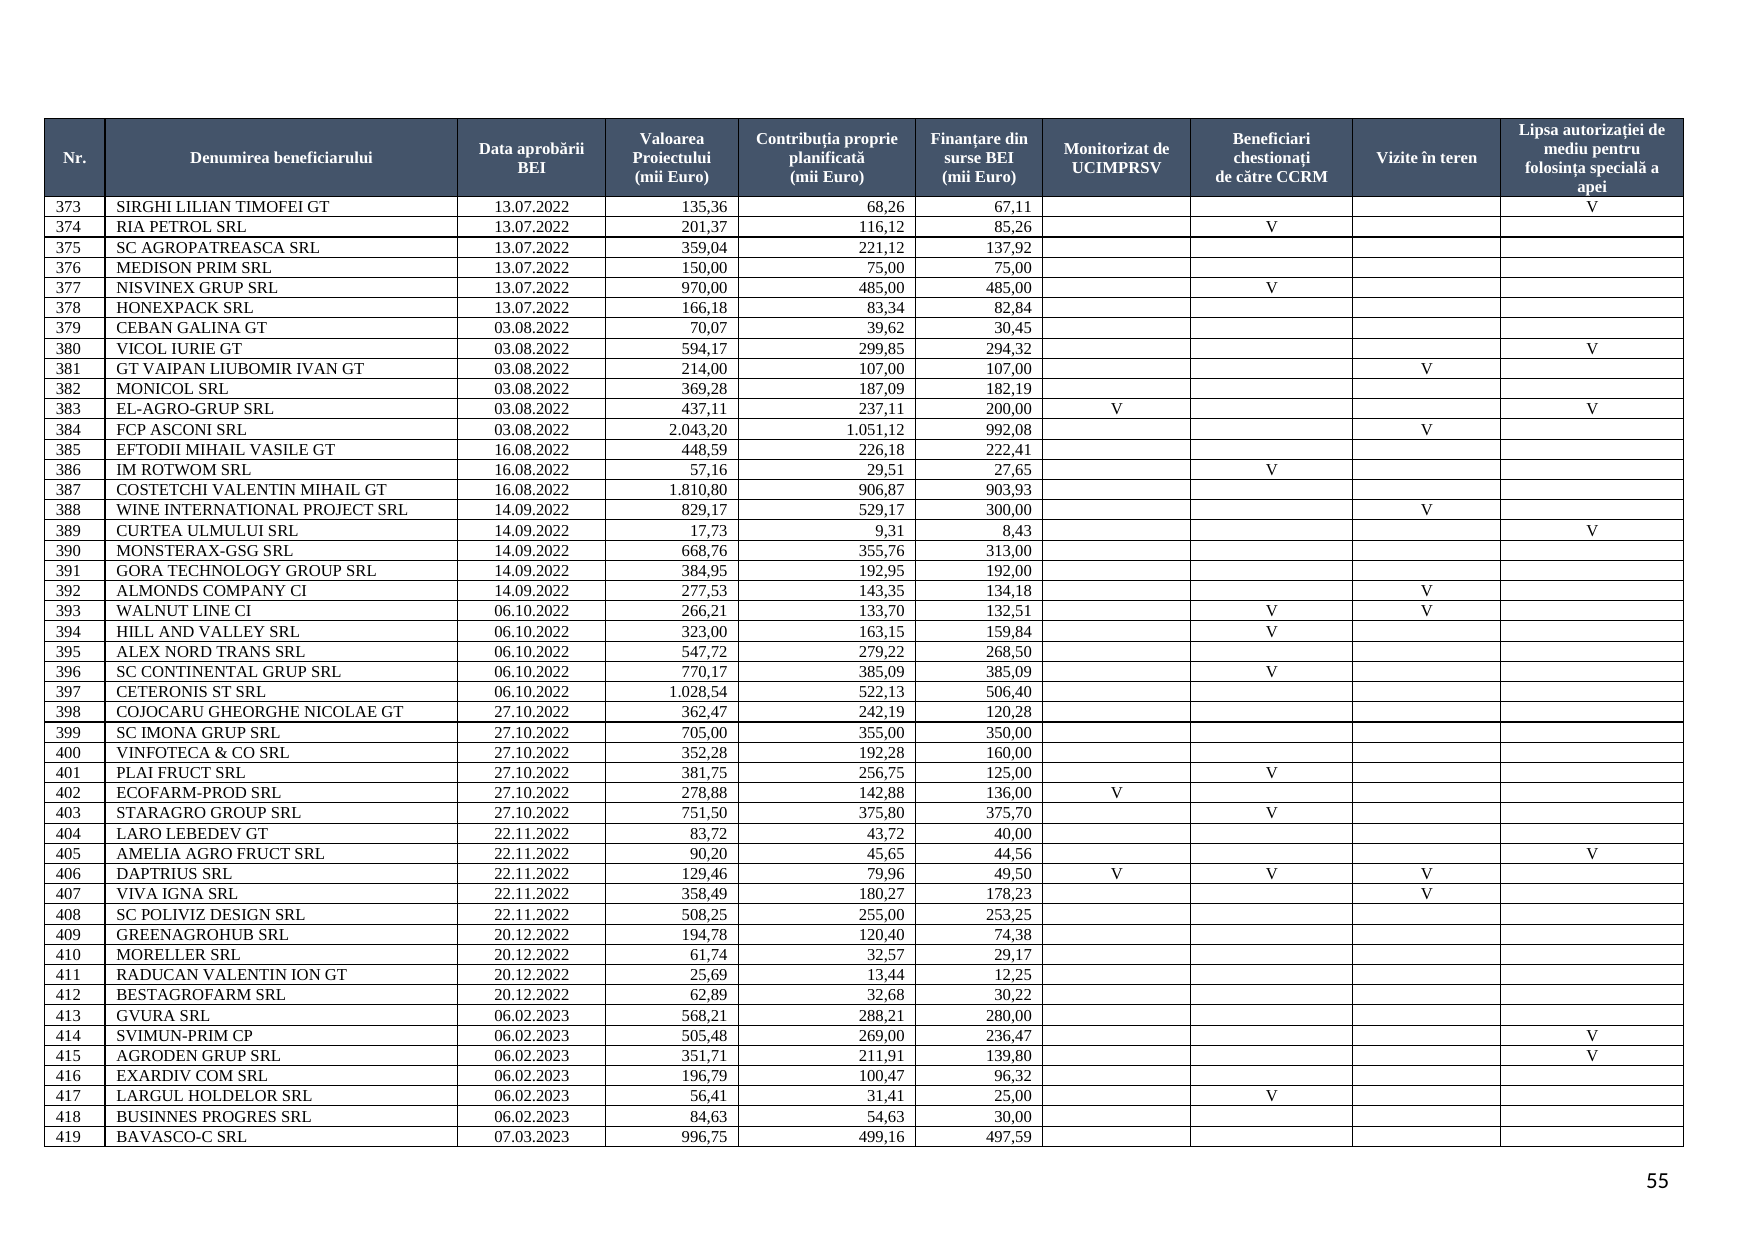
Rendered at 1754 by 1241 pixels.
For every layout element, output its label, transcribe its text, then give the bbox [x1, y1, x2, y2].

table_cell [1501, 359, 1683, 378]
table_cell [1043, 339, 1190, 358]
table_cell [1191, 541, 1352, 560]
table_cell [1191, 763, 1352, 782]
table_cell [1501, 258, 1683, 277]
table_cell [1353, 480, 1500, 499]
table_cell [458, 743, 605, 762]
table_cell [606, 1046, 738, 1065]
table_header Beneficiari chestionați de către CCRM [1191, 119, 1352, 196]
table_header Denumirea beneficiarului [106, 119, 457, 196]
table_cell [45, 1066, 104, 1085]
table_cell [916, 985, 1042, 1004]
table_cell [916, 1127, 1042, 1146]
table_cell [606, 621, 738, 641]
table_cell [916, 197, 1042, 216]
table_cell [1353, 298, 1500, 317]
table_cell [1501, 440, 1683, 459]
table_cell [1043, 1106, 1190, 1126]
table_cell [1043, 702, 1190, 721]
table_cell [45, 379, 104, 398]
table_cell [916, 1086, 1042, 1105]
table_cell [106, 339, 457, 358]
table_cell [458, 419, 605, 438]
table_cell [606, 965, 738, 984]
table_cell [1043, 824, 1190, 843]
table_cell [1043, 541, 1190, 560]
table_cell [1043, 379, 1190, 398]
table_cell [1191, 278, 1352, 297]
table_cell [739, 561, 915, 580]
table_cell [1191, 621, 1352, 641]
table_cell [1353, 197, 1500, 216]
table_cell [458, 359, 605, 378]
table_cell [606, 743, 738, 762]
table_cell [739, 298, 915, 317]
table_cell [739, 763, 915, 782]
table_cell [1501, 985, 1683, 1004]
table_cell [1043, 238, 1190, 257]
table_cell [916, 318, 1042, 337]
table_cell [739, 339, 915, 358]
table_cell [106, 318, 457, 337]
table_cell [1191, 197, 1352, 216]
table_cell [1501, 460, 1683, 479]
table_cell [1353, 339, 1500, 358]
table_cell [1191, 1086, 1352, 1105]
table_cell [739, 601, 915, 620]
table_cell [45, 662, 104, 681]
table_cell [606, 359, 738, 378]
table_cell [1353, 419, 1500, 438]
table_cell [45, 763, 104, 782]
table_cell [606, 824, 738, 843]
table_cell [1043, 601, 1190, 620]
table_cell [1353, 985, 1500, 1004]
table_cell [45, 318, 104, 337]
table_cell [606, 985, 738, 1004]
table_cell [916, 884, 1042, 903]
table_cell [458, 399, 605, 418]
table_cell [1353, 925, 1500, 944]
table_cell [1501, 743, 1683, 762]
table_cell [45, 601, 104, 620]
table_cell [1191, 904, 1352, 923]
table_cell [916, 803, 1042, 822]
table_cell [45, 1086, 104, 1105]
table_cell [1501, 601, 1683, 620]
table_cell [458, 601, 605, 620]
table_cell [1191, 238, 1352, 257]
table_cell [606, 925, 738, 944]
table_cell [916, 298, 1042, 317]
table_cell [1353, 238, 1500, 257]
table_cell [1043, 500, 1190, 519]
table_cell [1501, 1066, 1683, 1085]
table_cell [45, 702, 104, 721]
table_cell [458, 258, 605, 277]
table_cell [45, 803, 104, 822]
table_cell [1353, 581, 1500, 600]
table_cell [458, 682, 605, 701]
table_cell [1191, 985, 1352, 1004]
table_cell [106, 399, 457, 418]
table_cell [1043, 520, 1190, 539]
table_header Monitorizat de UCIMPRSV [1043, 119, 1190, 196]
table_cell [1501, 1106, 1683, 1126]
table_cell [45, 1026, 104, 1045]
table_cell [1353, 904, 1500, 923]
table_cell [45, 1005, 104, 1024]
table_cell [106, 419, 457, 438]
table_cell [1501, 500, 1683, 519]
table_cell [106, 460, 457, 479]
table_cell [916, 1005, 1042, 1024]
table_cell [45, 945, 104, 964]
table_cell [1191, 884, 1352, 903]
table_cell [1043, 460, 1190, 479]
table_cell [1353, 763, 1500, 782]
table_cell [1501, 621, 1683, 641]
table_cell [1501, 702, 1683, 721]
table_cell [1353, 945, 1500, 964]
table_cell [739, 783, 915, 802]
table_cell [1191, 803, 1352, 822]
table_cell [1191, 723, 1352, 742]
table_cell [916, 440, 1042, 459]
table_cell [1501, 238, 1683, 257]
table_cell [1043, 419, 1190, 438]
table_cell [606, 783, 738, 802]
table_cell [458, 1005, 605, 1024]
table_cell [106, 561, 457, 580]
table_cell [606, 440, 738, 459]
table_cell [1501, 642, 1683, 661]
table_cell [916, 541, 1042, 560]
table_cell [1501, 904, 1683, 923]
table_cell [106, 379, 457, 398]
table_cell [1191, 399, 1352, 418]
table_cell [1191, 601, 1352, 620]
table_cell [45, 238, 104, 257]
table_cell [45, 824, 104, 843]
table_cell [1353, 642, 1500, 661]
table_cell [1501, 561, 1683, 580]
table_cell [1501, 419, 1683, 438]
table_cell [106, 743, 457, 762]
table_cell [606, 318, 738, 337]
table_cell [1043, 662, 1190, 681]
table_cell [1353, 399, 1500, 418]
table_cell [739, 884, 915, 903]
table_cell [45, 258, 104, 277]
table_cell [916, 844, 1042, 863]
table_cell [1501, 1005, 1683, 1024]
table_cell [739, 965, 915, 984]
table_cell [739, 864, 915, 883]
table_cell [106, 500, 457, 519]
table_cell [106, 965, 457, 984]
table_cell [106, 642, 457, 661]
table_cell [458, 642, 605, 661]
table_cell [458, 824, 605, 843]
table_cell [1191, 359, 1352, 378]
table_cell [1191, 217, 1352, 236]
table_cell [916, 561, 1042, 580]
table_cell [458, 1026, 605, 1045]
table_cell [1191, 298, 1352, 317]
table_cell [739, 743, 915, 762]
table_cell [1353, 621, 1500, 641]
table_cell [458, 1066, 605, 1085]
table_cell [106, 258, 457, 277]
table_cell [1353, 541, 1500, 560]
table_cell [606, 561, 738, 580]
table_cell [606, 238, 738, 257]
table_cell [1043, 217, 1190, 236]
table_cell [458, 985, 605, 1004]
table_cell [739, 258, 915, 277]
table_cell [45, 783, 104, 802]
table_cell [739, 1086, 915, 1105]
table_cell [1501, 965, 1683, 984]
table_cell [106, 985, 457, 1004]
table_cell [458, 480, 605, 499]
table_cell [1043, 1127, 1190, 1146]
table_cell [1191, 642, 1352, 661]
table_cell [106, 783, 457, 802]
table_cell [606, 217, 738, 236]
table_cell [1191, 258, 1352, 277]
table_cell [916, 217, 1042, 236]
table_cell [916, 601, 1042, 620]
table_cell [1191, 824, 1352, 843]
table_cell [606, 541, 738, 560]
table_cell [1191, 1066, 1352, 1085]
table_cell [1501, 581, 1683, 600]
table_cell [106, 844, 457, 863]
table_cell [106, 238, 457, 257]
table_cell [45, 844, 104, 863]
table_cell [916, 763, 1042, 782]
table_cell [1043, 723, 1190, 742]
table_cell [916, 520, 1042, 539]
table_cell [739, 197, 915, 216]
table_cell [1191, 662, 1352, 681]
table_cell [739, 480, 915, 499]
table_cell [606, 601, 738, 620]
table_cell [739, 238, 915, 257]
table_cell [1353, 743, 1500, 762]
table_header Lipsa autorizației de mediu pentru folosința specială a apei [1501, 119, 1683, 196]
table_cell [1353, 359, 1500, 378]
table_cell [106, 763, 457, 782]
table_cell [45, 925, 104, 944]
table_header Contribuția proprie planificată (mii Euro) [739, 119, 915, 196]
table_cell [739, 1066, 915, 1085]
table_header Valoarea Proiectului (mii Euro) [606, 119, 738, 196]
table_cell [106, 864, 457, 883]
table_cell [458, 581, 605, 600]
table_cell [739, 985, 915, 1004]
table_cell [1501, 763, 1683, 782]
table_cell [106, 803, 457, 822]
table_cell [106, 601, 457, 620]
table_header Finanțare din surse BEI (mii Euro) [916, 119, 1042, 196]
table_header Vizite în teren [1353, 119, 1500, 196]
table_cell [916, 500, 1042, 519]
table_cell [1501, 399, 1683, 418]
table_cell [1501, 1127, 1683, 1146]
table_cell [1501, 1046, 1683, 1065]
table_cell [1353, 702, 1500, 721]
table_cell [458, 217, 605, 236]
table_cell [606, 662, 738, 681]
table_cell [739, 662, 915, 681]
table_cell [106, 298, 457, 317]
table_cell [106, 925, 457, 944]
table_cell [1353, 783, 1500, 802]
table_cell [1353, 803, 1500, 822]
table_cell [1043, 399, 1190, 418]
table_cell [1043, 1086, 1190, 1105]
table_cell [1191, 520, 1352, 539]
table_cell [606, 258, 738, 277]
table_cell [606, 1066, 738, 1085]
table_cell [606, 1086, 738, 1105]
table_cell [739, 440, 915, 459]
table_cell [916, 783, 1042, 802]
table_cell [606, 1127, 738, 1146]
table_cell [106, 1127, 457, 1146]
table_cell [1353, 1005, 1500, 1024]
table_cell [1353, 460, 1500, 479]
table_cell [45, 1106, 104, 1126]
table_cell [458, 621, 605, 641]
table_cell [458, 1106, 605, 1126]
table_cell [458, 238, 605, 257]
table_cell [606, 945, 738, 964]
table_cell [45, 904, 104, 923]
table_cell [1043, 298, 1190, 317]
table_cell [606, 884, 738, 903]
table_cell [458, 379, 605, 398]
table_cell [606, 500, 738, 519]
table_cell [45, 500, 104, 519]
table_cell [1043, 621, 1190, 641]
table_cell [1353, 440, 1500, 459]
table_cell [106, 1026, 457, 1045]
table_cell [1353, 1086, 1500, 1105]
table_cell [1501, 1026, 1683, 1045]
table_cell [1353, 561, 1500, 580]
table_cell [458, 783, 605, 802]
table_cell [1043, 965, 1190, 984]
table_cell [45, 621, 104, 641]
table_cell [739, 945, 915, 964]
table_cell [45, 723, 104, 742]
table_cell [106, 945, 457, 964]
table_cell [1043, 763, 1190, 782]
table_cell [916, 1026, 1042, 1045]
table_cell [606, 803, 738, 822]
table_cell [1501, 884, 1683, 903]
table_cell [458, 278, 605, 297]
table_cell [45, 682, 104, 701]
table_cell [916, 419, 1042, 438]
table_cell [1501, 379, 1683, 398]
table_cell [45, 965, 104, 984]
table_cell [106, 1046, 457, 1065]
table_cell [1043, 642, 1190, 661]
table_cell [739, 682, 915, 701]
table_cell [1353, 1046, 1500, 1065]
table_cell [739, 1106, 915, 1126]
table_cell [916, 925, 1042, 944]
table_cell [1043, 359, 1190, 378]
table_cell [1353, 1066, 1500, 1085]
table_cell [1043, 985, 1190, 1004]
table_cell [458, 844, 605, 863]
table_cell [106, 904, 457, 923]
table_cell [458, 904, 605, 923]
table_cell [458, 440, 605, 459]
table_header Data aprobării BEI [458, 119, 605, 196]
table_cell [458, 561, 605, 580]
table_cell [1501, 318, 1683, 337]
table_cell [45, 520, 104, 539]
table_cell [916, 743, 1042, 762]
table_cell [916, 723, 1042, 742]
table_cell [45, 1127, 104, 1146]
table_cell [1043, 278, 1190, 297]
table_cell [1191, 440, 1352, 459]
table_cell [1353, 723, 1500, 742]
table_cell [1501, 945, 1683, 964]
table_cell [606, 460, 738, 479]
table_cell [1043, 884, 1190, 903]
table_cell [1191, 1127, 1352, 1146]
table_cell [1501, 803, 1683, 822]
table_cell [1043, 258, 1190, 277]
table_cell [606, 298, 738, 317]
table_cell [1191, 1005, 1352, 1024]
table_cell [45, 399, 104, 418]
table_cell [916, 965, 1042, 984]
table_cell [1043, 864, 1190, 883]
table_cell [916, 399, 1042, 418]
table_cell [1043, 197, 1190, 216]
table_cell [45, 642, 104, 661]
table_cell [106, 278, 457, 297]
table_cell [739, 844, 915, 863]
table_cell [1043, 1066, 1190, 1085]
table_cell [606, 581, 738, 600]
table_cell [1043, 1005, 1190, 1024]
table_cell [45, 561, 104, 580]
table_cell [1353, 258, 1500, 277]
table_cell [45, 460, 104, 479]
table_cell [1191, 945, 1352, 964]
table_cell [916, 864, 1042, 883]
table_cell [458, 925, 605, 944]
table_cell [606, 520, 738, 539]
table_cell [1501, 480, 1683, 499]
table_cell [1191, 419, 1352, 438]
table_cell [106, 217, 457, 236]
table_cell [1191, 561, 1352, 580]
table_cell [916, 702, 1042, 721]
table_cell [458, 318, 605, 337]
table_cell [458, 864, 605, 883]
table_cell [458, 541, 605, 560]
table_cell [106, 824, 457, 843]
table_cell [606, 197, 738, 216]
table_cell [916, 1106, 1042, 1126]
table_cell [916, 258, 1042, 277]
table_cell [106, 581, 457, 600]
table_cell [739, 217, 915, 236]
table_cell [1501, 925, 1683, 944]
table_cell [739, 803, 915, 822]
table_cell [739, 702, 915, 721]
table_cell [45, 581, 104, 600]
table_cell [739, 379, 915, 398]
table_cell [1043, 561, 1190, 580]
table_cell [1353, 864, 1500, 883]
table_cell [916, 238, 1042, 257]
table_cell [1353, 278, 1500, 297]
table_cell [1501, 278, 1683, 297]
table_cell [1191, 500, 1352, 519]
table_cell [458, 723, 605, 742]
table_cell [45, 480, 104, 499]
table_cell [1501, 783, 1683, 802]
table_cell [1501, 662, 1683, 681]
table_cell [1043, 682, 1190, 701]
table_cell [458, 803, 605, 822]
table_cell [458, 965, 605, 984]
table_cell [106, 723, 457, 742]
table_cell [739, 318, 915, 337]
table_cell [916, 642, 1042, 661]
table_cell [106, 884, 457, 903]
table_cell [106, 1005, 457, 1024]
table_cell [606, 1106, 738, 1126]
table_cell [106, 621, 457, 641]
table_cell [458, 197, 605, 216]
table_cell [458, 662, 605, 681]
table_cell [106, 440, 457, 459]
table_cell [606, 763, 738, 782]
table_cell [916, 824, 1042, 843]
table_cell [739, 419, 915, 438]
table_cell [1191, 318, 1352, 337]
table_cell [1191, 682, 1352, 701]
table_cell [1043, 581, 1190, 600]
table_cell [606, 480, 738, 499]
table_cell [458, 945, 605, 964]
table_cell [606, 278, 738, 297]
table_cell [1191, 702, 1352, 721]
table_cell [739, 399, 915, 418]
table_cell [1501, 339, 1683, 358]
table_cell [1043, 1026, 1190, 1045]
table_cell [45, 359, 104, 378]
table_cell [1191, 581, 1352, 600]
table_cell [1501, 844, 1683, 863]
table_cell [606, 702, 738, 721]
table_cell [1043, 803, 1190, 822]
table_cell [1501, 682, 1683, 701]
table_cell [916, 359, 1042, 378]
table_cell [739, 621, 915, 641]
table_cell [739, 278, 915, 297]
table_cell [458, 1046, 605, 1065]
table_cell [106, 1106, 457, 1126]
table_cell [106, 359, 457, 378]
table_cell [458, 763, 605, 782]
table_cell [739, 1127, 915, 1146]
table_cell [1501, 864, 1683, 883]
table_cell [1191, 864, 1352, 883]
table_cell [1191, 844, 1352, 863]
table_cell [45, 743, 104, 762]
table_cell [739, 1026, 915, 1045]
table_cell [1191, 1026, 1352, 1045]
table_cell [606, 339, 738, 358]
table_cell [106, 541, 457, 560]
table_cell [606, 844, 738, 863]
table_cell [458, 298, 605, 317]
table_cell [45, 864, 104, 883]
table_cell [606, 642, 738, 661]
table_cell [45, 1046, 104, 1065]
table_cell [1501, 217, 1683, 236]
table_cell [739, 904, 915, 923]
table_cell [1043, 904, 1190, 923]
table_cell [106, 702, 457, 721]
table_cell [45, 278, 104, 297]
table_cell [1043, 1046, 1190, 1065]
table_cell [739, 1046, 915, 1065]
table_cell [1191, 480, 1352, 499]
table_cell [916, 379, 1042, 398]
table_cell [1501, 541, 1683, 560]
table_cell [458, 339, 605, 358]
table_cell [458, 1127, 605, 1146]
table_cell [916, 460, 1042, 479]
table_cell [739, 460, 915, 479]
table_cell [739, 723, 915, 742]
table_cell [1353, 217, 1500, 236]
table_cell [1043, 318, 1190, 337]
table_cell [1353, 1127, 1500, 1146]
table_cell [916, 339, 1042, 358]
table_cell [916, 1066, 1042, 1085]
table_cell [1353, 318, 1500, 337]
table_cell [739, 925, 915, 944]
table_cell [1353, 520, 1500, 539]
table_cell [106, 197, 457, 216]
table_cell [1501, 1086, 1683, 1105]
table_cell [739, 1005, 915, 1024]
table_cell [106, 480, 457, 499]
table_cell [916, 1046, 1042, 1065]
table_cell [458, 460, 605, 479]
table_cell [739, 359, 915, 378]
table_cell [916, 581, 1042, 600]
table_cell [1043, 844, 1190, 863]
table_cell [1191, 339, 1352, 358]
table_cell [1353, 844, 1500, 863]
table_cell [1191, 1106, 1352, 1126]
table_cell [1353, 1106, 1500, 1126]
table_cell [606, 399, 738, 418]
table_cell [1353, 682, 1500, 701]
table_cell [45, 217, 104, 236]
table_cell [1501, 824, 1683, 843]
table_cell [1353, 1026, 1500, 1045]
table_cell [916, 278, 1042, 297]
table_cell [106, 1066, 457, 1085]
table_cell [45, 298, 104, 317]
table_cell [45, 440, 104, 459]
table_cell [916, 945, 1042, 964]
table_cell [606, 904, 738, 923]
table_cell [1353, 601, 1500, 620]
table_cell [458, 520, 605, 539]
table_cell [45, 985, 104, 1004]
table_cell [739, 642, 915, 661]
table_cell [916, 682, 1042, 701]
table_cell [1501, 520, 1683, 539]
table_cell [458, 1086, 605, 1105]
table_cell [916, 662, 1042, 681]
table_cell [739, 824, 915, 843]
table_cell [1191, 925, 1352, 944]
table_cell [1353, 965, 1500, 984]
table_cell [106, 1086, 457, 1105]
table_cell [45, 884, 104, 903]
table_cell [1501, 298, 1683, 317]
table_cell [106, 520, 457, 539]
table_header Nr. [45, 119, 104, 196]
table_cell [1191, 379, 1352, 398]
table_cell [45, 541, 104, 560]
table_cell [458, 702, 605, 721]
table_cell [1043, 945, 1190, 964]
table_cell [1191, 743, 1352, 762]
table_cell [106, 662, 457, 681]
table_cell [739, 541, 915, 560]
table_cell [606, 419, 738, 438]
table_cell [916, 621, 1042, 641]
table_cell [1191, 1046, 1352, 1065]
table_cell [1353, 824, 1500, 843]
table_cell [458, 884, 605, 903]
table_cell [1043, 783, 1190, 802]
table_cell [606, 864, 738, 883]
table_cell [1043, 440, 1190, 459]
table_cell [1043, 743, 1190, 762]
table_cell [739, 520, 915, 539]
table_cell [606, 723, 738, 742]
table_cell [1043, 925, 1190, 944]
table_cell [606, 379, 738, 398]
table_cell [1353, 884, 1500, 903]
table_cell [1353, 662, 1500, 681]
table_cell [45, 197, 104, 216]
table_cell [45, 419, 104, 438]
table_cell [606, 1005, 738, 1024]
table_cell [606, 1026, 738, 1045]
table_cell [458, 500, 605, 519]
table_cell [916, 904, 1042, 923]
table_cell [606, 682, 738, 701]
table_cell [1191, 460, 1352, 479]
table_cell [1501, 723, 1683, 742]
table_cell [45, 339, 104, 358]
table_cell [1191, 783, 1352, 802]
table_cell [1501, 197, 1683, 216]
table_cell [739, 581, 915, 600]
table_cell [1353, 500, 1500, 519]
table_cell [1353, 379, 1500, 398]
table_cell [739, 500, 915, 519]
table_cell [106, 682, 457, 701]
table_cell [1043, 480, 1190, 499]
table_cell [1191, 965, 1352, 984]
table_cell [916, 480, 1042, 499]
